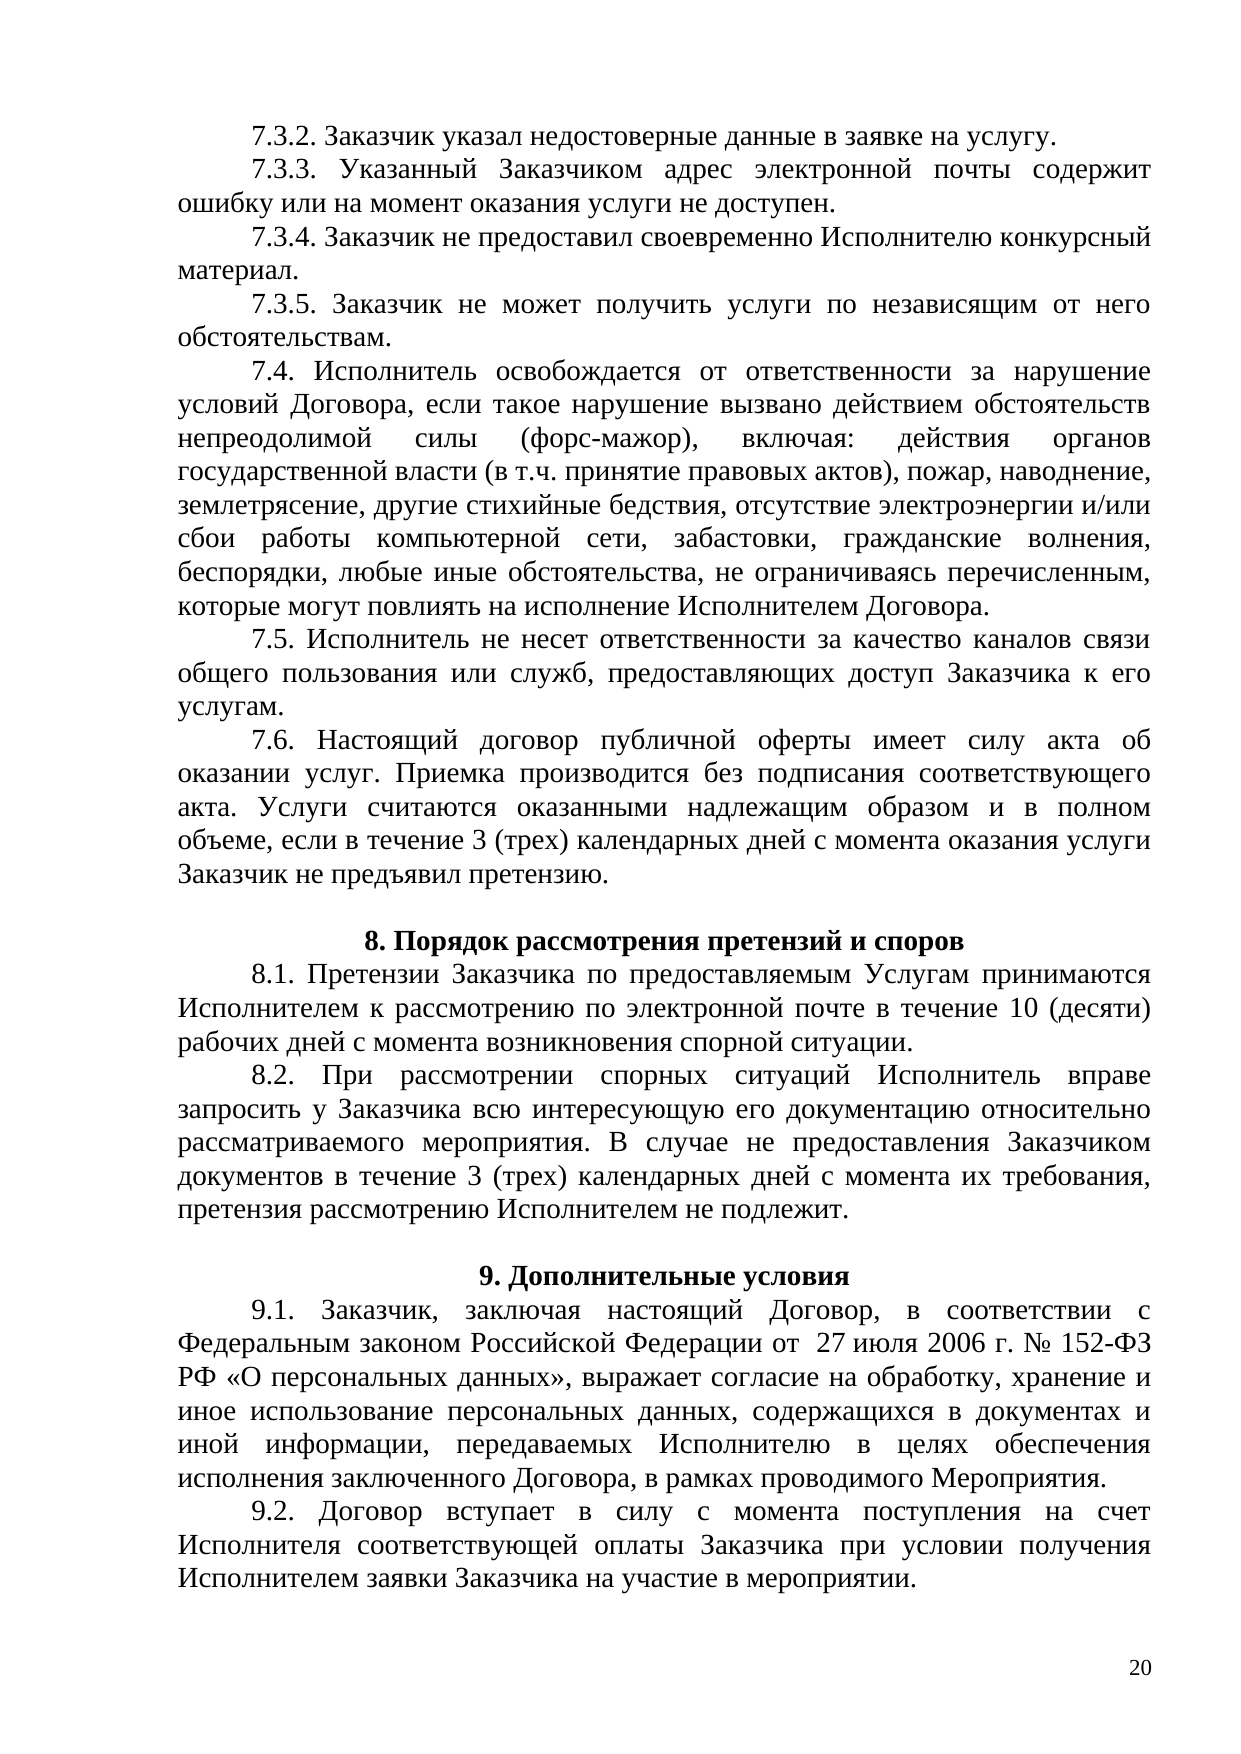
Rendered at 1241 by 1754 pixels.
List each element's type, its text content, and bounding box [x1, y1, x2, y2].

text 7.6. Настоящий договор публичной оферты имеет силу акта об оказании услуг. Приемка производится без подписания соответствующего акта. Услуги считаются оказанными надлежащим образом и в полном объеме, если в течение 3 (трех) календарных дней с момента оказания услуги Заказчик не предъявил претензию. [177, 722, 1152, 889]
text 7.5. Исполнитель не несет ответственности за качество каналов связи общего пользования или служб, предоставляющих доступ Заказчика к его услугам. [177, 621, 1152, 722]
text 8.1. Претензии Заказчика по предоставляемым Услугам принимаются Исполнителем к рассмотрению по электронной почте в течение 10 (десяти) рабочих дней с момента возникновения спорной ситуации. [177, 957, 1152, 1057]
text 9.1. Заказчик, заключая настоящий Договор, в соответствии с Федеральным законом Российской Федерации от 27 июля 2006 г. № 152-ФЗ РФ «О персональных данных», выражает согласие на обработку, хранение и иное использование персональных данных, содержащихся в документах и иной информации, передаваемых Исполнителю в целях обеспечения исполнения заключенного Договора, в рамках проводимого Мероприятия. [177, 1292, 1152, 1493]
text 7.3.3. Указанный Заказчиком адрес электронной почты содержит ошибку или на момент оказания услуги не доступен. [177, 152, 1152, 219]
text 8.2. При рассмотрении спорных ситуаций Исполнитель вправе запросить у Заказчика всю интересующую его документацию относительно рассматриваемого мероприятия. В случае не предоставления Заказчиком документов в течение 3 (трех) календарных дней с момента их требования, претензия рассмотрению Исполнителем не подлежит. [177, 1057, 1152, 1225]
text 9. Дополнительные условия [177, 1258, 1152, 1292]
text 9.2. Договор вступает в силу с момента поступления на счет Исполнителя соответствующей оплаты Заказчика при условии получения Исполнителем заявки Заказчика на участие в мероприятии. [177, 1493, 1152, 1594]
text 7.4. Исполнитель освобождается от ответственности за нарушение условий Договора, если такое нарушение вызвано действием обстоятельств непреодолимой силы (форс-мажор), включая: действия органов государственной власти (в т.ч. принятие правовых актов), пожар, наводнение, землетрясение, другие стихийные бедствия, отсутствие электроэнергии и/или сбои работы компьютерной сети, забастовки, гражданские волнения, беспорядки, любые иные обстоятельства, не ограничиваясь перечисленным, которые могут повлиять на исполнение Исполнителем Договора. [177, 353, 1152, 621]
text 7.3.2. Заказчик указал недостоверные данные в заявке на услугу. [177, 118, 1152, 152]
text 7.3.4. Заказчик не предоставил своевременно Исполнителю конкурсный материал. [177, 219, 1152, 286]
text 7.3.5. Заказчик не может получить услуги по независящим от него обстоятельствам. [177, 286, 1152, 353]
text 8. Порядок рассмотрения претензий и споров [177, 923, 1152, 957]
